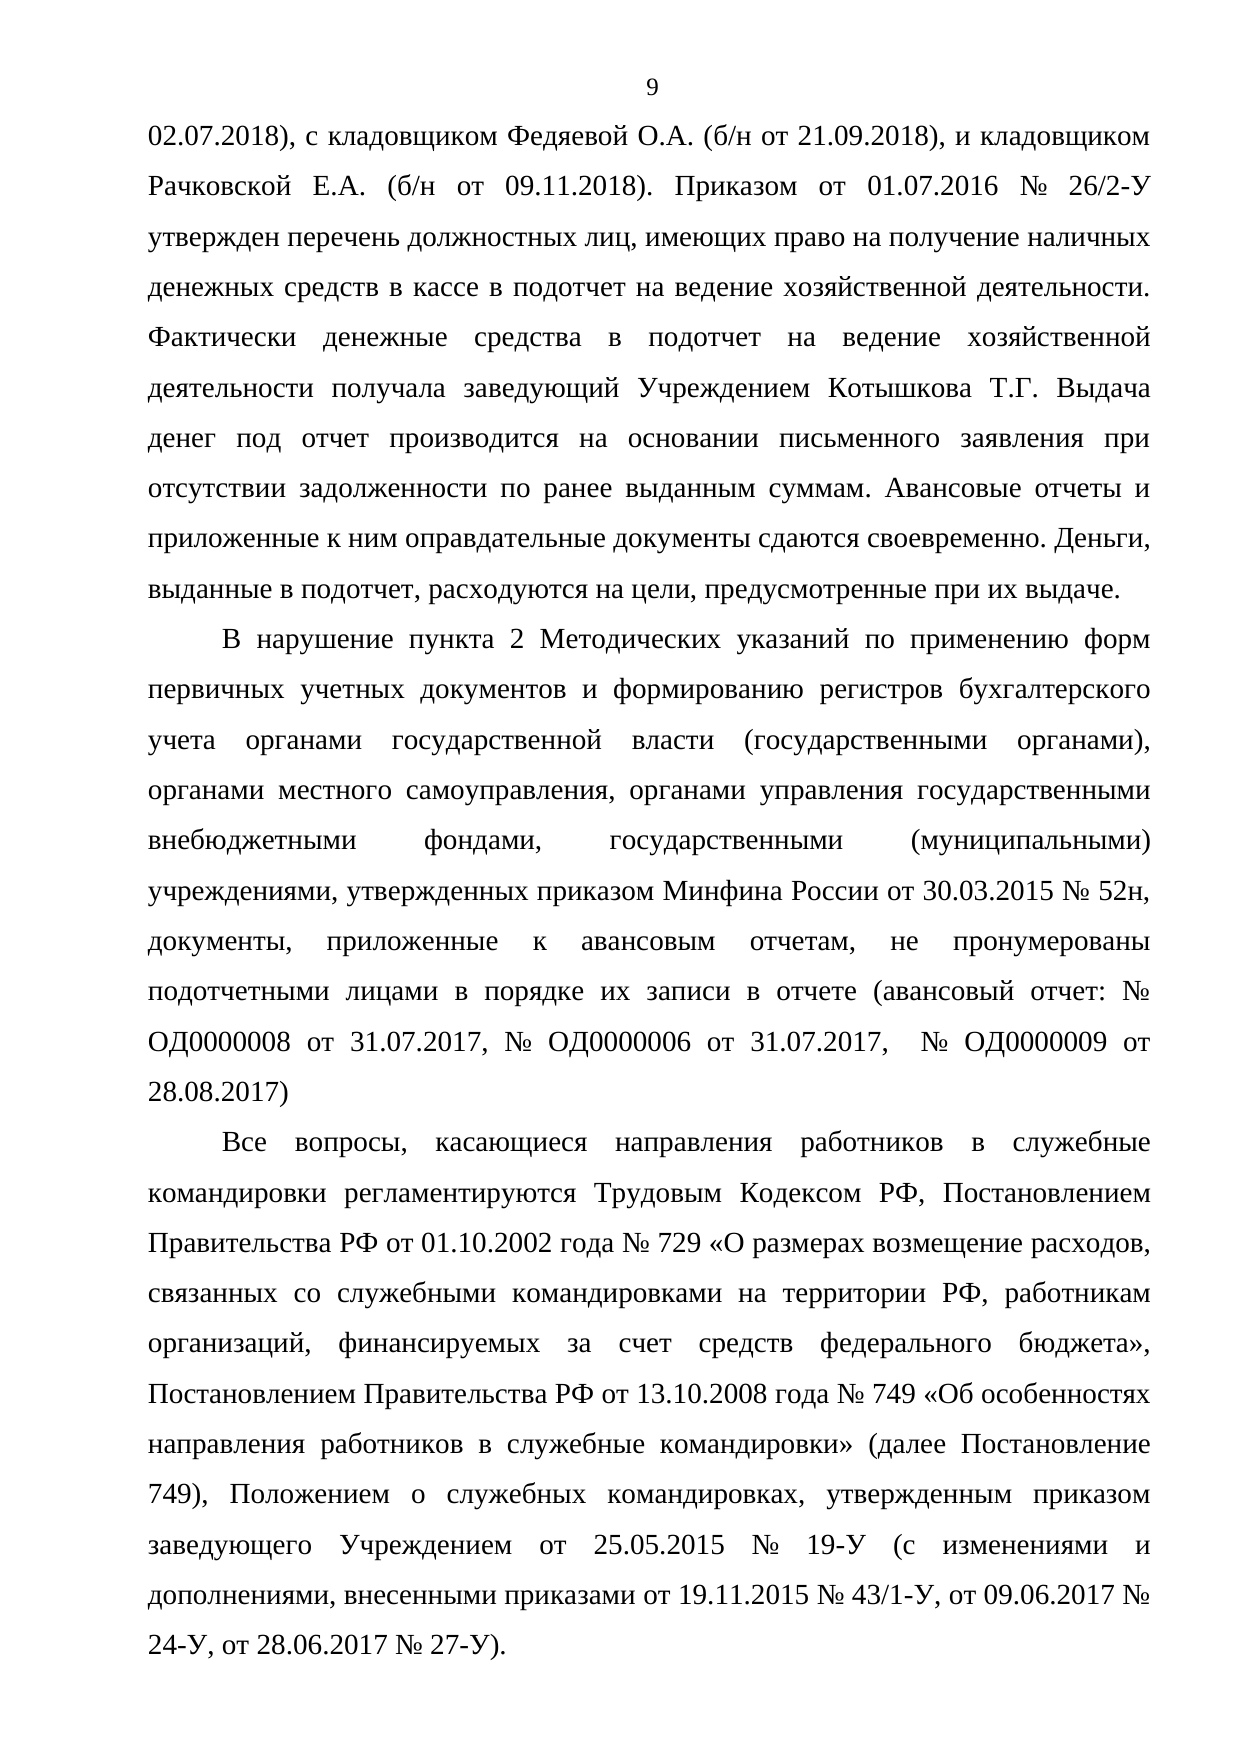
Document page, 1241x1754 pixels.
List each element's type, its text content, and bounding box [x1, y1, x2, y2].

text Все вопросы, касающиеся направления работников в служебные командировки регламентируются Трудовым Кодексом РФ, Постановлением Правительства РФ от 01.10.2002 года № 729 «О размерах возмещение расходов, связанных со служебными командировками на территории РФ, работникам организаций, финансируемых за счет средств федерального бюджета», Постановлением Правительства РФ от 13.10.2008 года № 749 «Об особенностях направления работников в служебные командировки» (далее Постановление 749), Положением о служебных командировках, утвержденным приказом заведующего Учреждением от 25.05.2015 № 19-У (с изменениями и дополнениями, внесенными приказами от 19.11.2015 № 43/1-У, от 09.06.2017 № 24-У, от 28.06.2017 № 27-У). [148, 1124, 1152, 1661]
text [148, 118, 1152, 604]
text В нарушение пункта 2 Методических указаний по применению форм первичных учетных документов и формированию регистров бухгалтерского учета органами государственной власти (государственными органами), органами местного самоуправления, органами управления государственными внебюджетными фондами, государственными (муниципальными) учреждениями, утвержденных приказом Минфина России от 30.03.2015 № 52н, документы, приложенные к авансовым отчетам, не пронумерованы подотчетными лицами в порядке их записи в отчете (авансовый отчет: № ОД0000008 от 31.07.2017, № ОД0000006 от 31.07.2017, № ОД0000009 от 28.08.2017) [148, 621, 1152, 1108]
